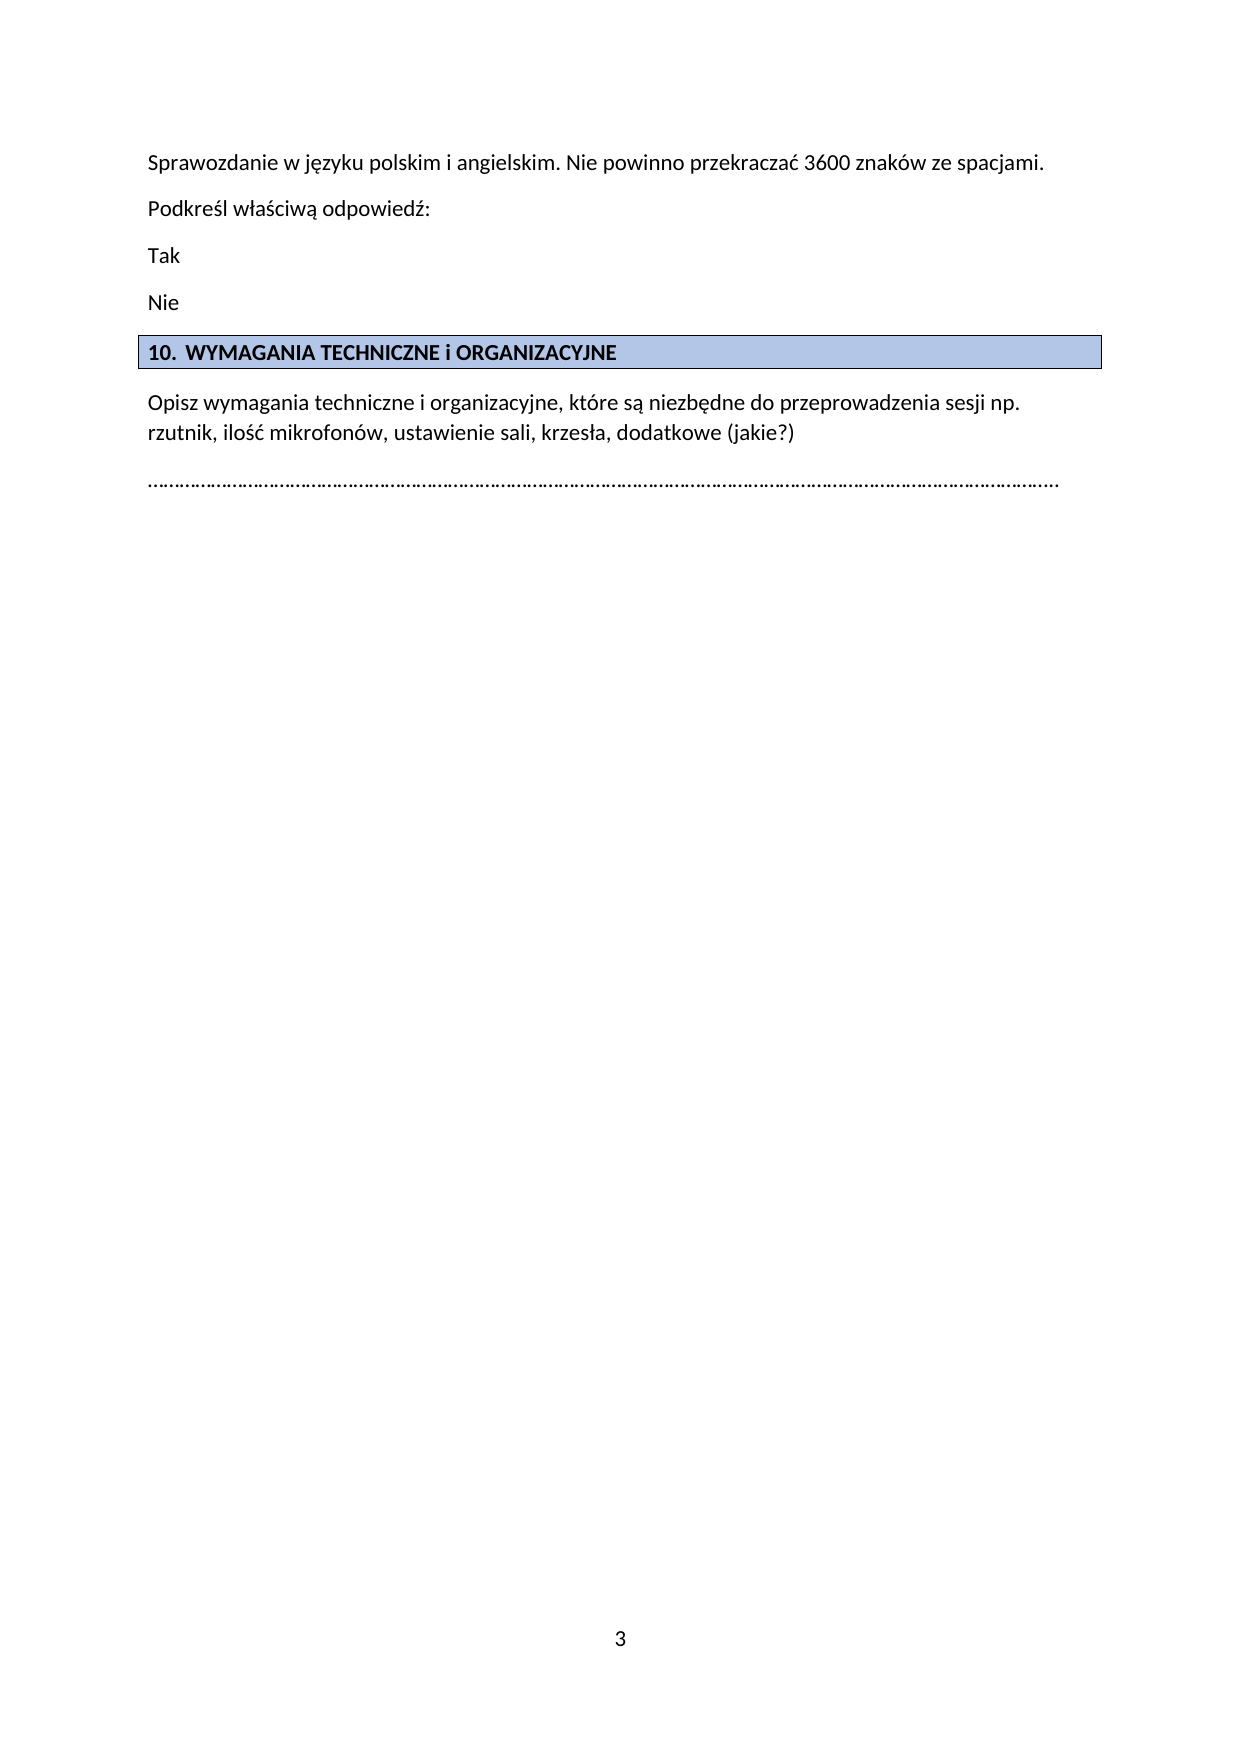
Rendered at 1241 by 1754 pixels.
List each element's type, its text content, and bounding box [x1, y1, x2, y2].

text Tak [148, 241, 1093, 269]
text Nie [148, 288, 1093, 316]
text Podkreśl właściwą odpowiedź: [148, 194, 1093, 222]
list WYMAGANIA TECHNICZNE i ORGANIZACYJNE [139, 336, 1101, 368]
text Sprawozdanie w języku polskim i angielskim. Nie powinno przekraczać 3600 znaków ze spacjami. [148, 148, 1093, 176]
text ……………………………………………………………………………………………………………………………………………………….. [148, 465, 1093, 493]
text Opisz wymagania techniczne i organizacyjne, które są niezbędne do przeprowadzenia sesji np. rzutnik, ilość mikrofonów, ustawienie sali, krzesła, dodatkowe (jakie?) [148, 388, 1093, 446]
